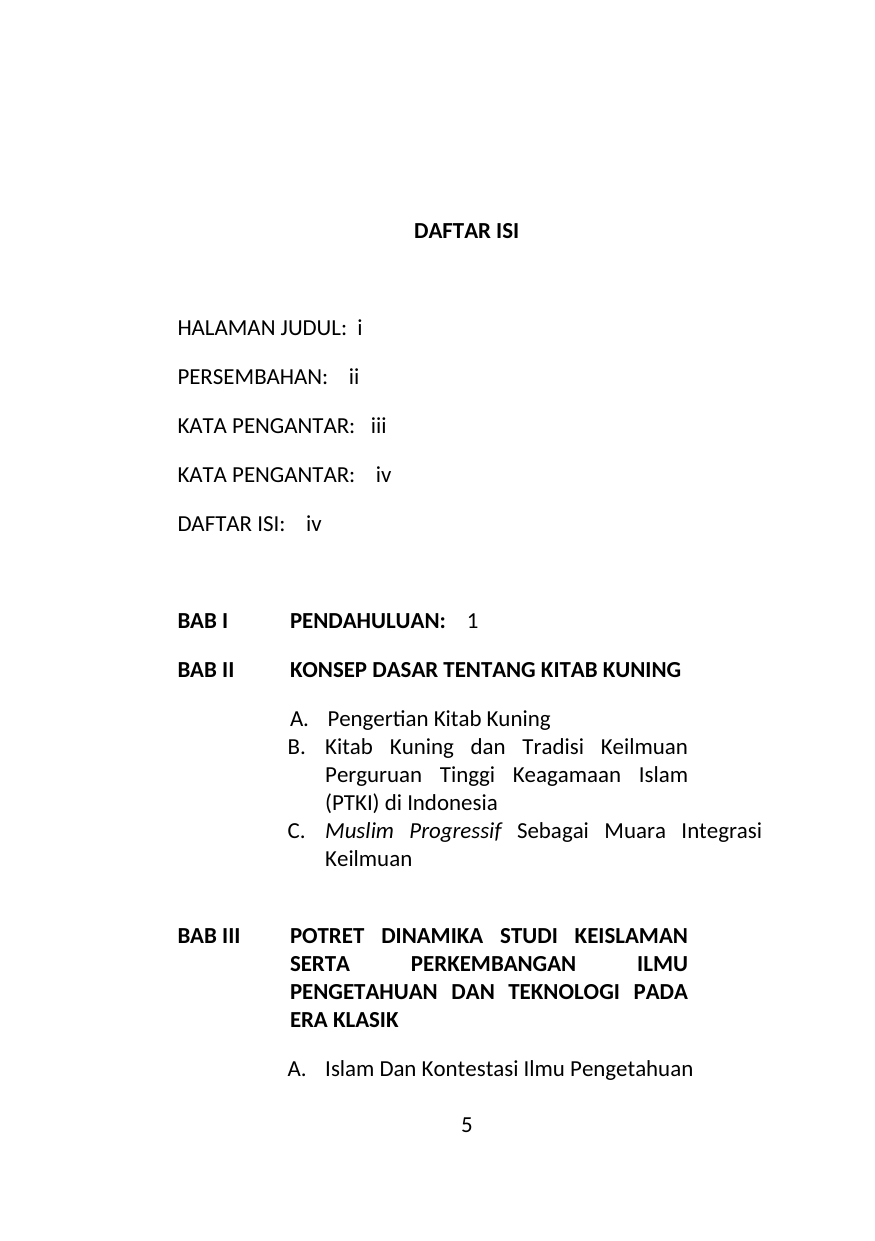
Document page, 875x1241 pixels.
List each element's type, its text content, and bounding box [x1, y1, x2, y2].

text DAFTAR ISI [177, 216, 756, 244]
list Islam Dan Kontestasi Ilmu Pengetahuan [287, 1054, 762, 1082]
text BAB II KONSEP DASAR TENTANG KITAB KUNING [177, 656, 688, 683]
text KATA PENGANTAR: iii [177, 411, 688, 439]
text HALAMAN JUDUL: i [177, 313, 688, 342]
list Muslim Progressif Sebagai Muara Integrasi Keilmuan [287, 816, 762, 872]
text BAB I PENDAHULUAN: 1 [177, 607, 688, 635]
text KATA PENGANTAR: iv [177, 460, 688, 488]
text BAB III POTRET DINAMIKA STUDI KEISLAMAN SERTA PERKEMBANGAN ILMU PENGETAHUAN DAN TEKNOLOGI PADA ERA KLASIK [177, 921, 688, 1033]
list Pengertian Kitab Kuning [290, 704, 756, 732]
text PERSEMBAHAN: ii [177, 362, 688, 390]
text DAFTAR ISI: iv [177, 509, 688, 537]
list Kitab Kuning dan Tradisi Keilmuan Perguruan Tinggi Keagamaan Islam (PTKI) di Indonesia [287, 732, 688, 816]
